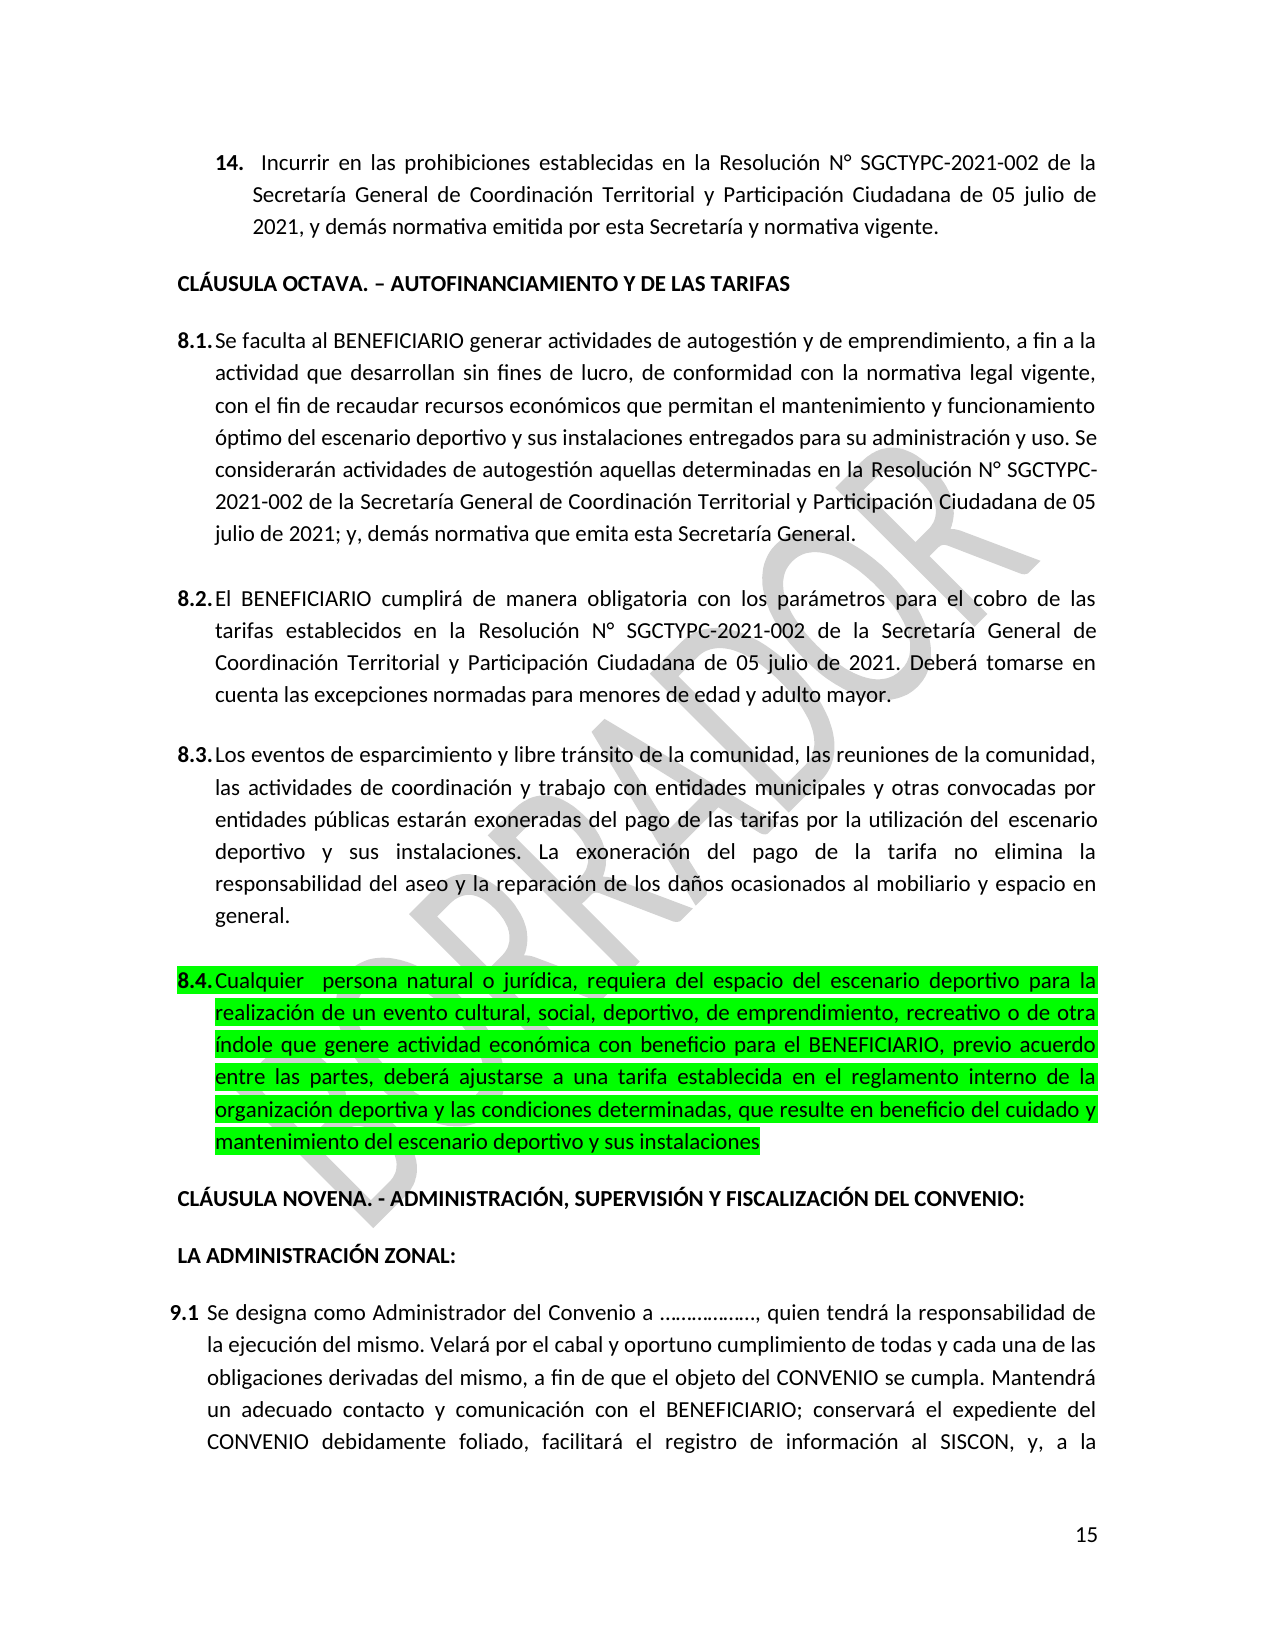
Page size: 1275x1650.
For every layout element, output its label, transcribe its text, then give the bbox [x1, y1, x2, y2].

list Los eventos de esparcimiento y libre tránsito de la comunidad, las reuniones de la comunidad, las actividades de coordinación y trabajo con entidades municipales y otras convocadas por entidades públicas estarán exoneradas del pago de las tarifas por la utilización del escenario deportivo y sus instalaciones. La exoneración del pago de la tarifa no elimina la responsabilidad del aseo y la reparación de los daños ocasionados al mobiliario y espacio en general. [177, 741, 1098, 929]
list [169, 1298, 1098, 1455]
text CLÁUSULA NOVENA. - ADMINISTRACIÓN, SUPERVISIÓN Y FISCALIZACIÓN DEL CONVENIO: [177, 1184, 1098, 1212]
text CLÁUSULA OCTAVA. – AUTOFINANCIAMIENTO Y DE LAS TARIFAS [177, 269, 1098, 297]
list El BENEFICIARIO cumplirá de manera obligatoria con los parámetros para el cobro de las tarifas establecidos en la Resolución N° SGCTYPC-2021-002 de la Secretaría General de Coordinación Territorial y Participación Ciudadana de 05 julio de 2021. Deberá tomarse en cuenta las excepciones normadas para menores de edad y adulto mayor. [177, 584, 1098, 708]
list Cualquier persona natural o jurídica, requiera del espacio del escenario deportivo para la realización de un evento cultural, social, deportivo, de emprendimiento, recreativo o de otra índole que genere actividad económica con beneficio para el BENEFICIARIO, previo acuerdo entre las partes, deberá ajustarse a una tarifa establecida en el reglamento interno de la organización deportiva y las condiciones determinadas, que resulte en beneficio del cuidado y mantenimiento del escenario deportivo y sus instalaciones [177, 994, 1098, 1155]
list Incurrir en las prohibiciones establecidas en la Resolución N° SGCTYPC-2021-002 de la Secretaría General de Coordinación Territorial y Participación Ciudadana de 05 julio de 2021, y demás normativa emitida por esta Secretaría y normativa vigente. [215, 148, 1098, 240]
list Se faculta al BENEFICIARIO generar actividades de autogestión y de emprendimiento, a fin a la actividad que desarrollan sin fines de lucro, de conformidad con la normativa legal vigente, con el fin de recaudar recursos económicos que permitan el mantenimiento y funcionamiento óptimo del escenario deportivo y sus instalaciones entregados para su administración y uso. Se considerarán actividades de autogestión aquellas determinadas en la Resolución N° SGCTYPC-2021-002 de la Secretaría General de Coordinación Territorial y Participación Ciudadana de 05 julio de 2021; y, demás normativa que emita esta Secretaría General. [177, 326, 1098, 547]
text LA ADMINISTRACIÓN ZONAL: [177, 1241, 1098, 1269]
